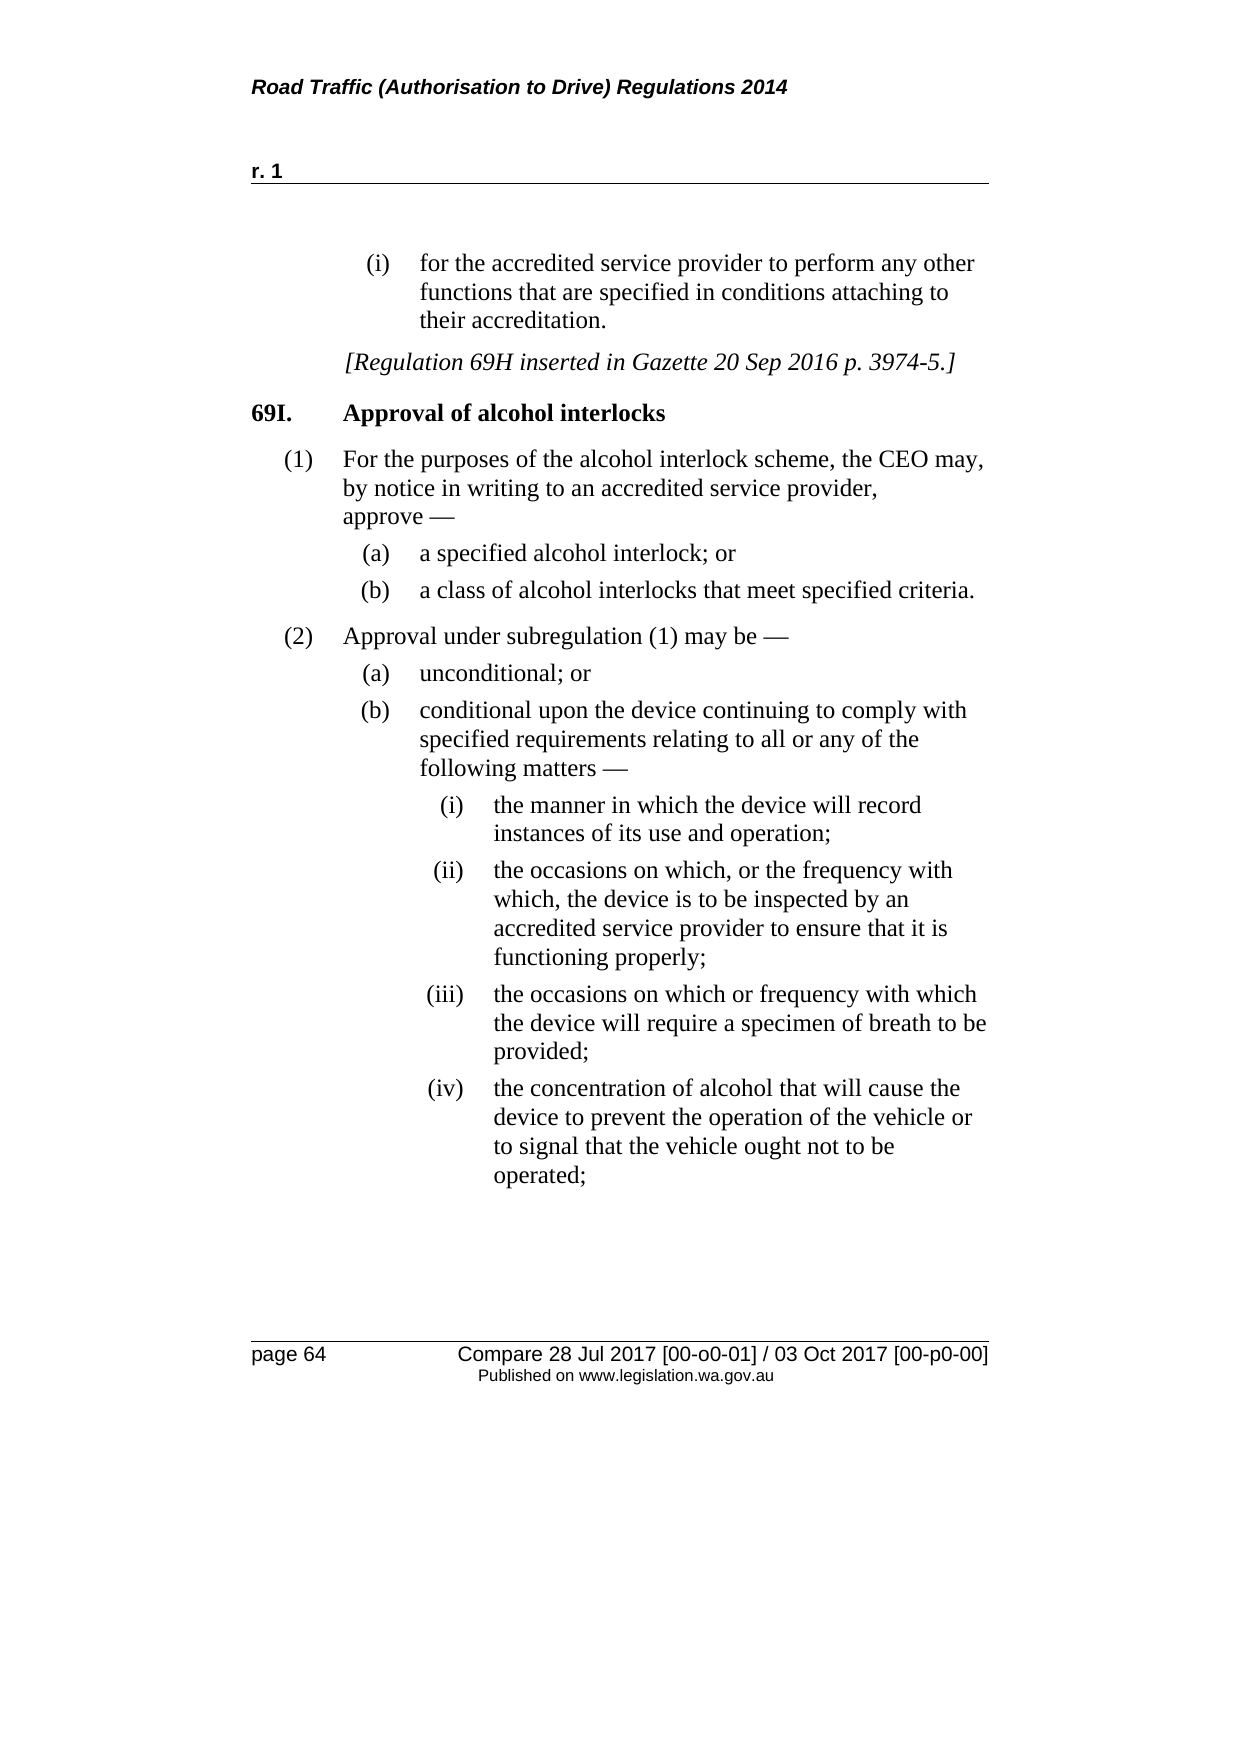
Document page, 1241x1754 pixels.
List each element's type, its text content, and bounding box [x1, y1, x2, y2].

text (ii) the occasions on which, or the frequency with which, the device is to be inspected by an accredited service provider to ensure that it is functioning properly; [251, 856, 989, 971]
text (a) a specified alcohol interlock; or [251, 538, 989, 567]
text (iii) the occasions on which or frequency with which the device will require a specimen of breath to be provided; [251, 979, 989, 1065]
text [Regulation 69H inserted in Gazette 20 Sep 2016 p. 3974-5.] [251, 347, 989, 376]
text (2) Approval under subregulation (1) may be — [251, 621, 989, 650]
text (b) conditional upon the device continuing to comply with specified requirements relating to all or any of the following matters — [251, 695, 989, 781]
text (b) a class of alcohol interlocks that meet specified criteria. [251, 576, 989, 604]
text (a) unconditional; or [251, 658, 989, 687]
text (i) for the accredited service provider to perform any other functions that are specified in conditions attaching to their accreditation. [251, 248, 989, 334]
text (1) For the purposes of the alcohol interlock scheme, the CEO may, by notice in writing to an accredited service provider, approve — [251, 444, 989, 530]
subtitle 69I. Approval of alcohol interlocks [251, 398, 989, 427]
text (i) the manner in which the device will record instances of its use and operation; [251, 790, 989, 847]
text (iv) the concentration of alcohol that will cause the device to prevent the operation of the vehicle or to signal that the vehicle ought not to be operated; [251, 1073, 989, 1188]
